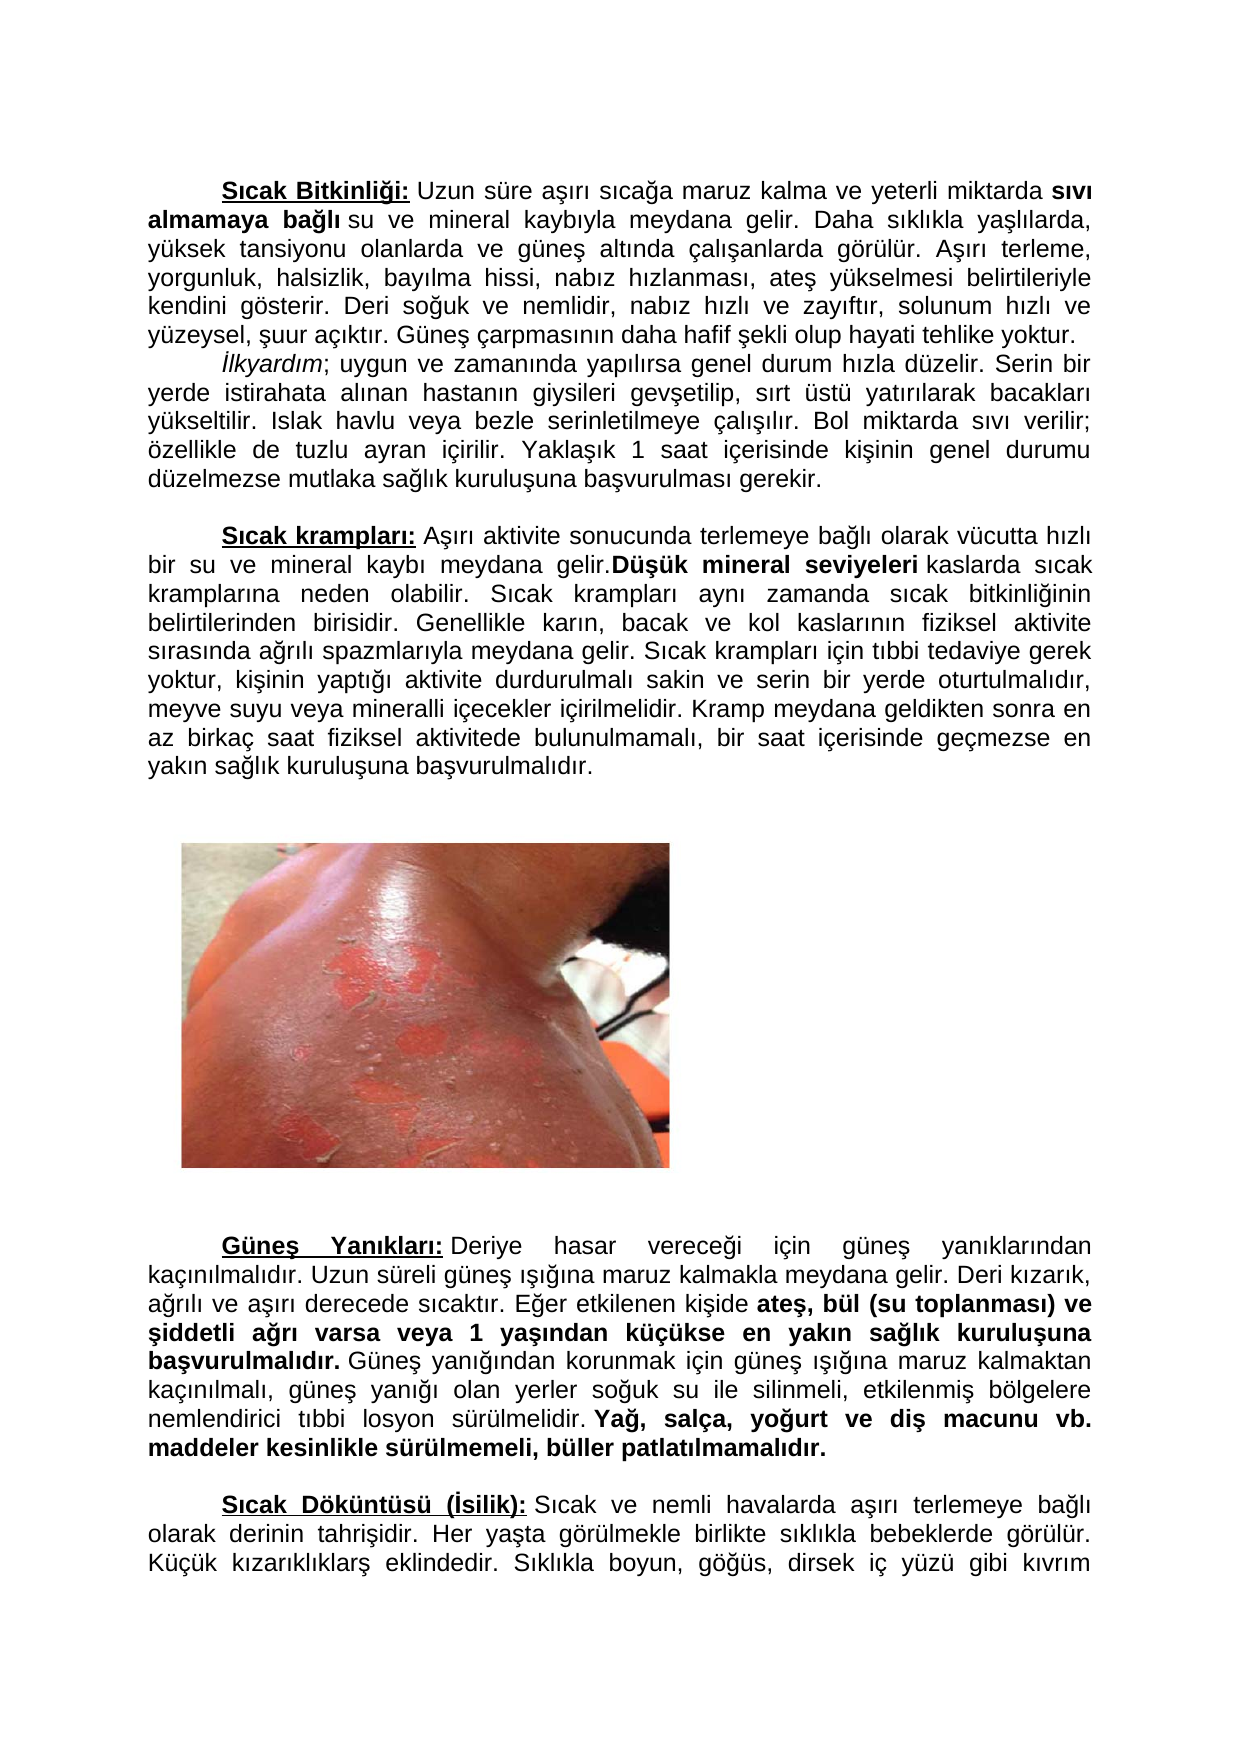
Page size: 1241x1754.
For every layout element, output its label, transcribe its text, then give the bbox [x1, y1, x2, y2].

text Sıcak krampları: Aşırı aktivite sonucunda terlemeye bağlı olarak vücutta hızlı bir su ve mineral kaybı meydana gelir.Düşük mineral seviyeleri kaslarda sıcak kramplarına neden olabilir. Sıcak krampları aynı zamanda sıcak bitkinliğinin belirtilerinden birisidir. Genellikle karın, bacak ve kol kaslarının fiziksel aktivite sırasında ağrılı spazmlarıyla meydana gelir. Sıcak krampları için tıbbi tedaviye gerek yoktur, kişinin yaptığı aktivite durdurulmalı sakin ve serin bir yerde oturtulmalıdır, meyve suyu veya mineralli içecekler içirilmelidir. Kramp meydana geldikten sonra en az birkaç saat fiziksel aktivitede bulunulmamalı, bir saat içerisinde geçmezse en yakın sağlık kuruluşuna başvurulmalıdır. [148, 521, 1093, 780]
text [148, 1490, 1093, 1576]
text Sıcak Bitkinliği: Uzun süre aşırı sıcağa maruz kalma ve yeterli miktarda sıvı almamaya bağlı su ve mineral kaybıyla meydana gelir. Daha sıklıkla yaşlılarda, yüksek tansiyonu olanlarda ve güneş altında çalışanlarda görülür. Aşırı terleme, yorgunluk, halsizlik, bayılma hissi, nabız hızlanması, ateş yükselmesi belirtileriyle kendini gösterir. Deri soğuk ve nemlidir, nabız hızlı ve zayıftır, solunum hızlı ve yüzeysel, şuur açıktır. Güneş çarpmasının daha hafif şekli olup hayati tehlike yoktur. [148, 176, 1093, 349]
text İlkyardım; uygun ve zamanında yapılırsa genel durum hızla düzelir. Serin bir yerde istirahata alınan hastanın giysileri gevşetilip, sırt üstü yatırılarak bacakları yükseltilir. Islak havlu veya bezle serinletilmeye çalışılır. Bol miktarda sıvı verilir; özellikle de tuzlu ayran içirilir. Yaklaşık 1 saat içerisinde kişinin genel durumu düzelmezse mutlaka sağlık kuruluşuna başvurulması gerekir. [148, 349, 1093, 493]
picture [147, 808, 704, 1203]
text Güneş Yanıkları: Deriye hasar vereceği için güneş yanıklarından kaçınılmalıdır. Uzun süreli güneş ışığına maruz kalmakla meydana gelir. Deri kızarık, ağrılı ve aşırı derecede sıcaktır. Eğer etkilenen kişide ateş, bül (su toplanması) ve şiddetli ağrı varsa veya 1 yaşından küçükse en yakın sağlık kuruluşuna başvurulmalıdır. Güneş yanığından korunmak için güneş ışığına maruz kalmaktan kaçınılmalı, güneş yanığı olan yerler soğuk su ile silinmeli, etkilenmiş bölgelere nemlendirici tıbbi losyon sürülmelidir. Yağ, salça, yoğurt ve diş macunu vb. maddeler kesinlikle sürülmemeli, büller patlatılmamalıdır. [148, 1231, 1093, 1461]
